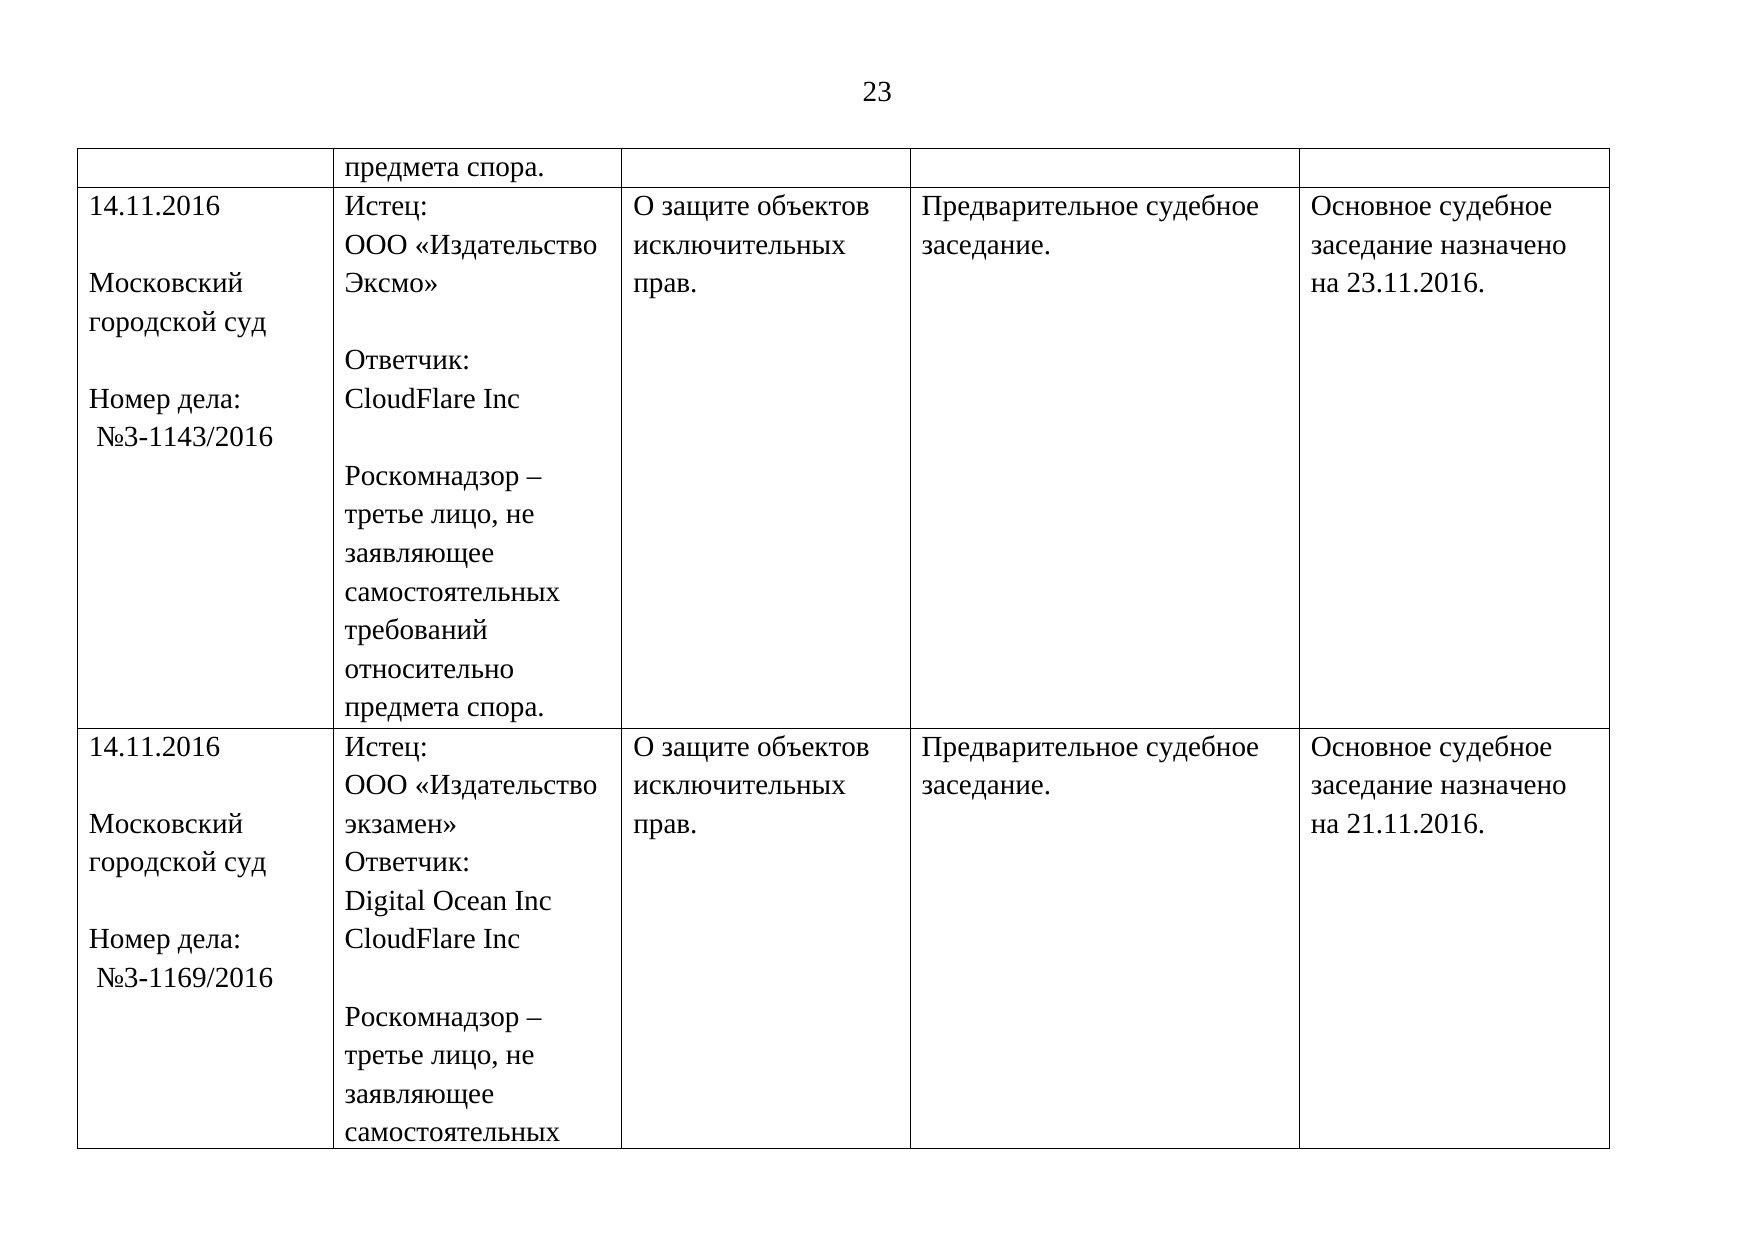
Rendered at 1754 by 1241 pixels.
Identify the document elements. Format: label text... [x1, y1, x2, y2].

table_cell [622, 149, 910, 187]
table_cell Истец: ООО «Издательство Эксмо» Ответчик: CloudFlare Inc Роскомнадзор – третье лицо, не заявляющее самостоятельных требований относительно предмета спора. [334, 188, 621, 728]
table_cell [78, 729, 333, 1148]
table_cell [1300, 149, 1609, 187]
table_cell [911, 729, 1299, 1148]
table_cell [334, 729, 621, 1148]
table_cell Предварительное судебное заседание. [911, 188, 1299, 728]
table_cell О защите объектов исключительных прав. [622, 188, 910, 728]
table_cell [78, 149, 333, 187]
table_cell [911, 149, 1299, 187]
table_cell 14.11.2016 Московский городской суд Номер дела: №3-1143/2016 [78, 188, 333, 728]
table_cell Основное судебное заседание назначено на 23.11.2016. [1300, 188, 1609, 728]
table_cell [622, 729, 910, 1148]
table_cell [334, 149, 621, 187]
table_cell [1300, 729, 1609, 1148]
